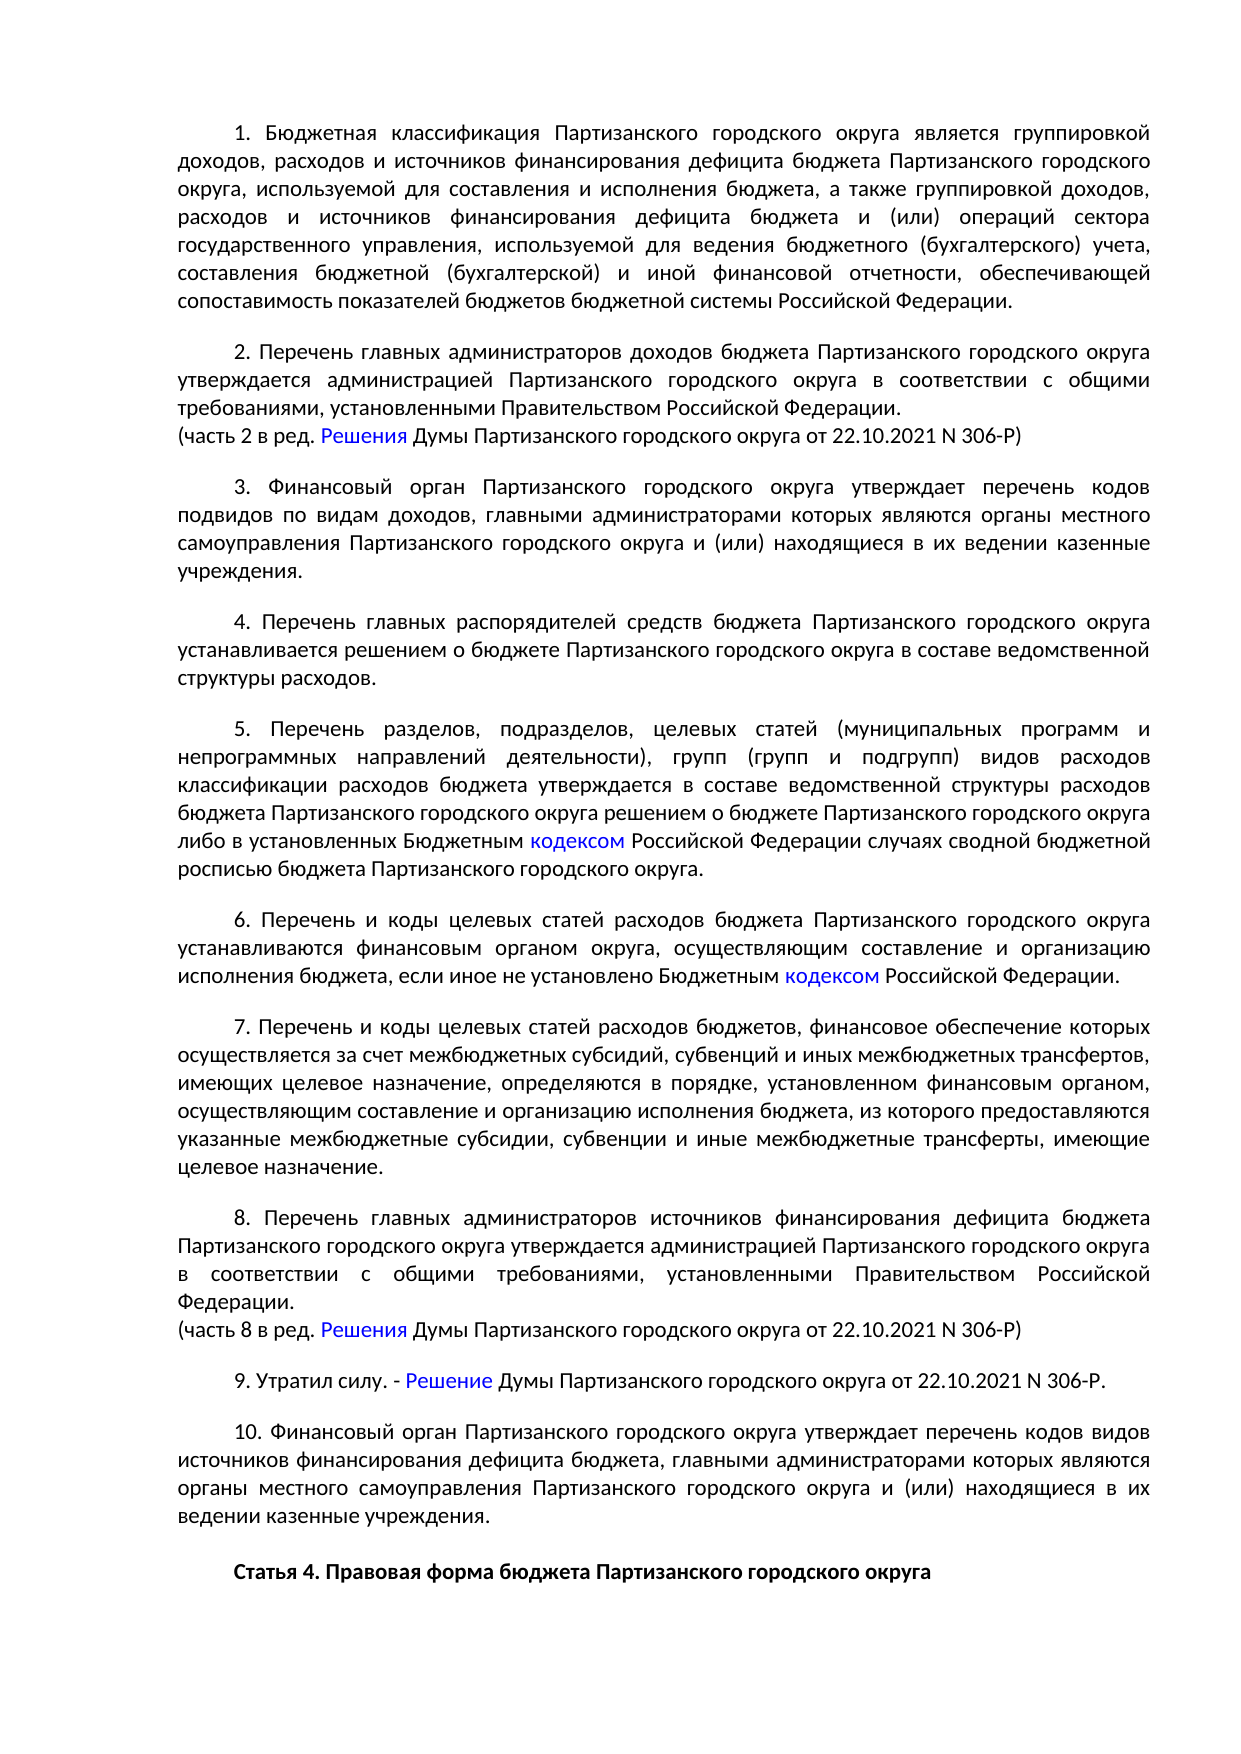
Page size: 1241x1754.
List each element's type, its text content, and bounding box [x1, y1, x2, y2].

text 3. Финансовый орган Партизанского городского округа утверждает перечень кодов подвидов по видам доходов, главными администраторами которых являются органы местного самоуправления Партизанского городского округа и (или) находящиеся в их ведении казенные учреждения. [177, 472, 1152, 584]
text (часть 8 в ред. Решения Думы Партизанского городского округа от 22.10.2021 N 306-Р) [177, 1315, 1152, 1343]
text 10. Финансовый орган Партизанского городского округа утверждает перечень кодов видов источников финансирования дефицита бюджета, главными администраторами которых являются органы местного самоуправления Партизанского городского округа и (или) находящиеся в их ведении казенные учреждения. [177, 1417, 1152, 1529]
text 7. Перечень и коды целевых статей расходов бюджетов, финансовое обеспечение которых осуществляется за счет межбюджетных субсидий, субвенций и иных межбюджетных трансфертов, имеющих целевое назначение, определяются в порядке, установленном финансовым органом, осуществляющим составление и организацию исполнения бюджета, из которого предоставляются указанные межбюджетные субсидии, субвенции и иные межбюджетные трансферты, имеющие целевое назначение. [177, 1012, 1152, 1180]
text 2. Перечень главных администраторов доходов бюджета Партизанского городского округа утверждается администрацией Партизанского городского округа в соответствии с общими требованиями, установленными Правительством Российской Федерации. [177, 337, 1152, 421]
title Статья 4. Правовая форма бюджета Партизанского городского округа [177, 1557, 1152, 1585]
text (часть 2 в ред. Решения Думы Партизанского городского округа от 22.10.2021 N 306-Р) [177, 421, 1152, 449]
text 4. Перечень главных распорядителей средств бюджета Партизанского городского округа устанавливается решением о бюджете Партизанского городского округа в составе ведомственной структуры расходов. [177, 607, 1152, 691]
text 5. Перечень разделов, подразделов, целевых статей (муниципальных программ и непрограммных направлений деятельности), групп (групп и подгрупп) видов расходов классификации расходов бюджета утверждается в составе ведомственной структуры расходов бюджета Партизанского городского округа решением о бюджете Партизанского городского округа либо в установленных Бюджетным кодексом Российской Федерации случаях сводной бюджетной росписью бюджета Партизанского городского округа. [177, 714, 1152, 882]
text 9. Утратил силу. - Решение Думы Партизанского городского округа от 22.10.2021 N 306-Р. [177, 1366, 1152, 1394]
text 6. Перечень и коды целевых статей расходов бюджета Партизанского городского округа устанавливаются финансовым органом округа, осуществляющим составление и организацию исполнения бюджета, если иное не установлено Бюджетным кодексом Российской Федерации. [177, 905, 1152, 989]
text 1. Бюджетная классификация Партизанского городского округа является группировкой доходов, расходов и источников финансирования дефицита бюджета Партизанского городского округа, используемой для составления и исполнения бюджета, а также группировкой доходов, расходов и источников финансирования дефицита бюджета и (или) операций сектора государственного управления, используемой для ведения бюджетного (бухгалтерского) учета, составления бюджетной (бухгалтерской) и иной финансовой отчетности, обеспечивающей сопоставимость показателей бюджетов бюджетной системы Российской Федерации. [177, 118, 1152, 314]
text 8. Перечень главных администраторов источников финансирования дефицита бюджета Партизанского городского округа утверждается администрацией Партизанского городского округа в соответствии с общими требованиями, установленными Правительством Российской Федерации. [177, 1203, 1152, 1315]
